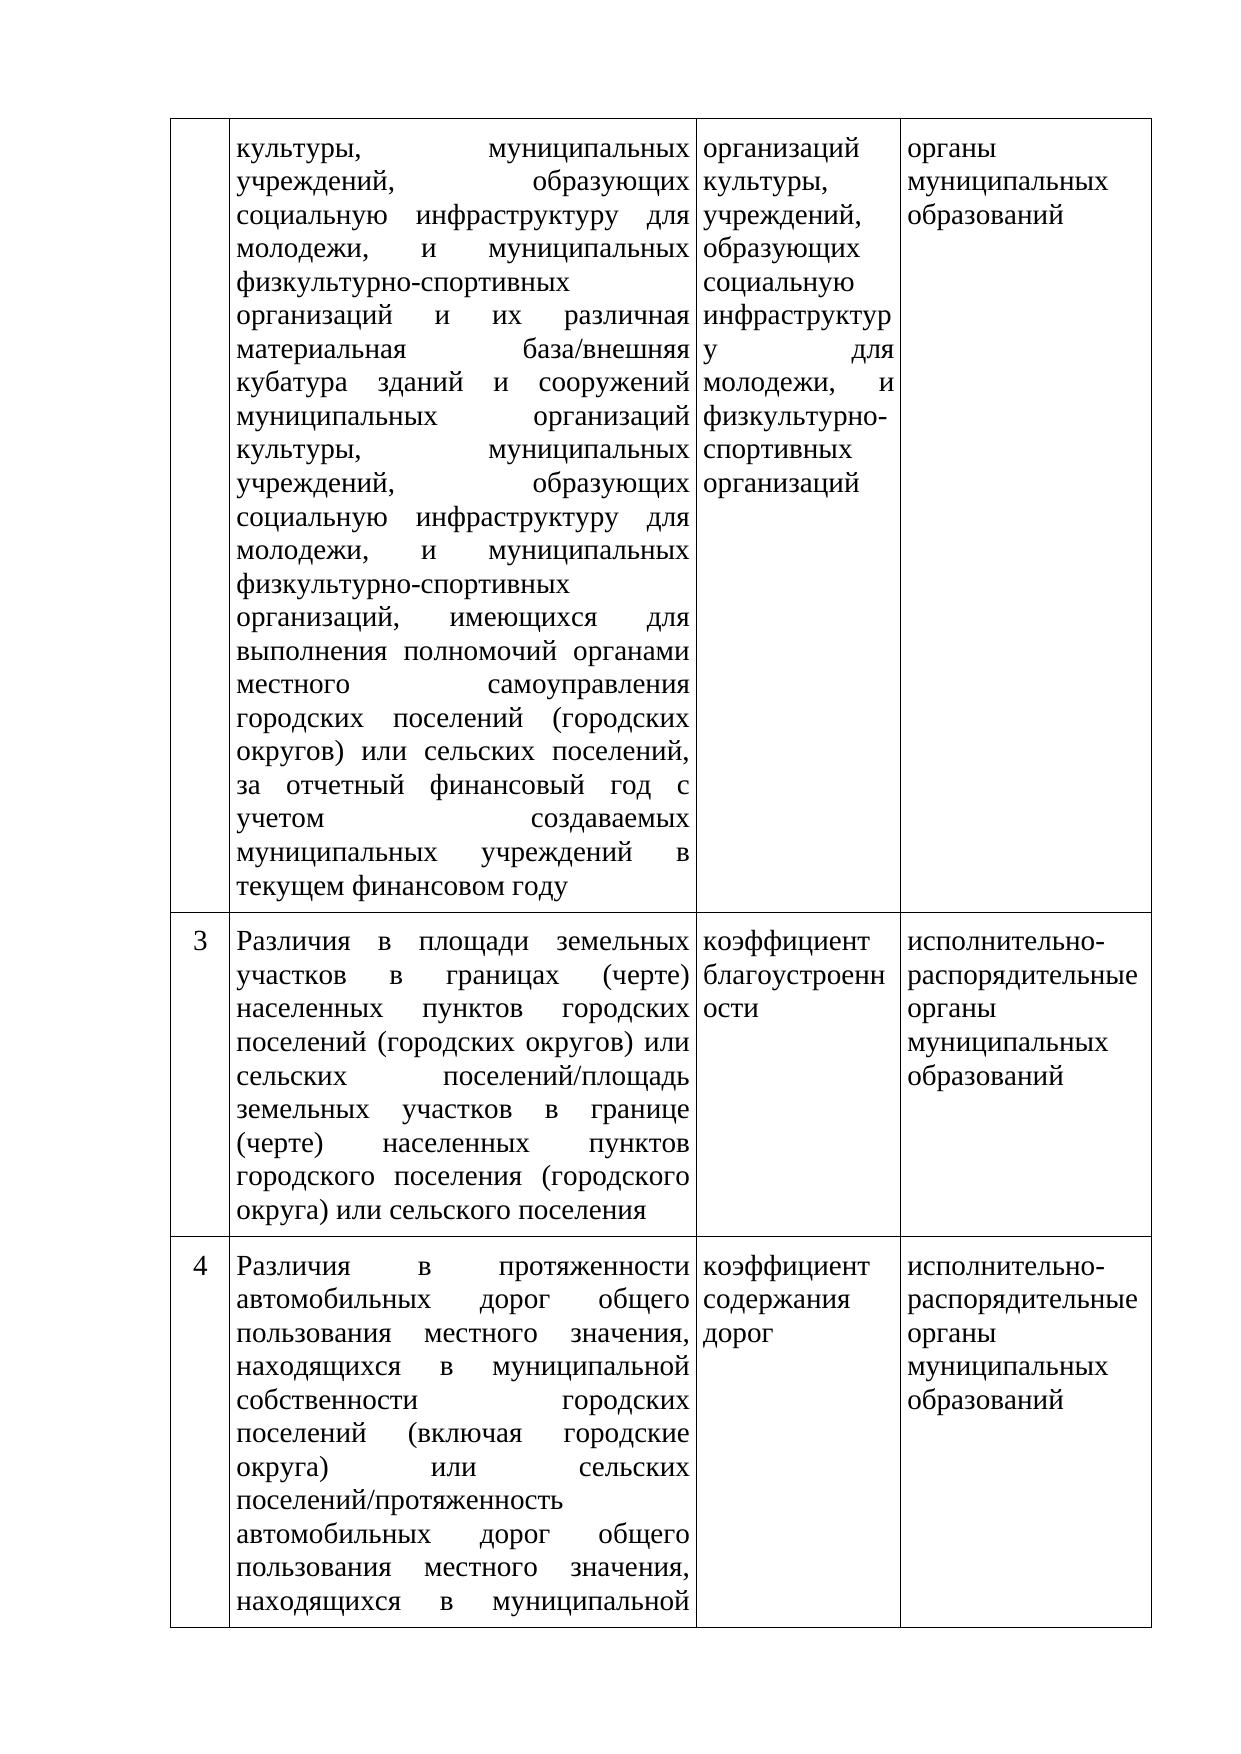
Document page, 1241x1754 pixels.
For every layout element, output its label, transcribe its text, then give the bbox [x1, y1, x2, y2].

table_cell Различия в площади земельных участков в границах (черте) населенных пунктов городских поселений (городских округов) или сельских поселений/площадь земельных участков в границе (черте) населенных пунктов городского поселения (городского округа) или сельского поселения [230, 913, 696, 1236]
table_cell коэффициент благоустроенности [697, 913, 900, 1236]
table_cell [697, 1237, 900, 1627]
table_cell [230, 119, 696, 912]
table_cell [697, 119, 900, 912]
table_cell 2 [171, 119, 229, 912]
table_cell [901, 119, 1151, 912]
table_cell исполнительно-распорядительные органы муниципальных образований [901, 913, 1151, 1236]
table_cell 3 [171, 913, 229, 1236]
table_cell 4 [171, 1237, 229, 1627]
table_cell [901, 1237, 1151, 1627]
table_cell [230, 1237, 696, 1627]
